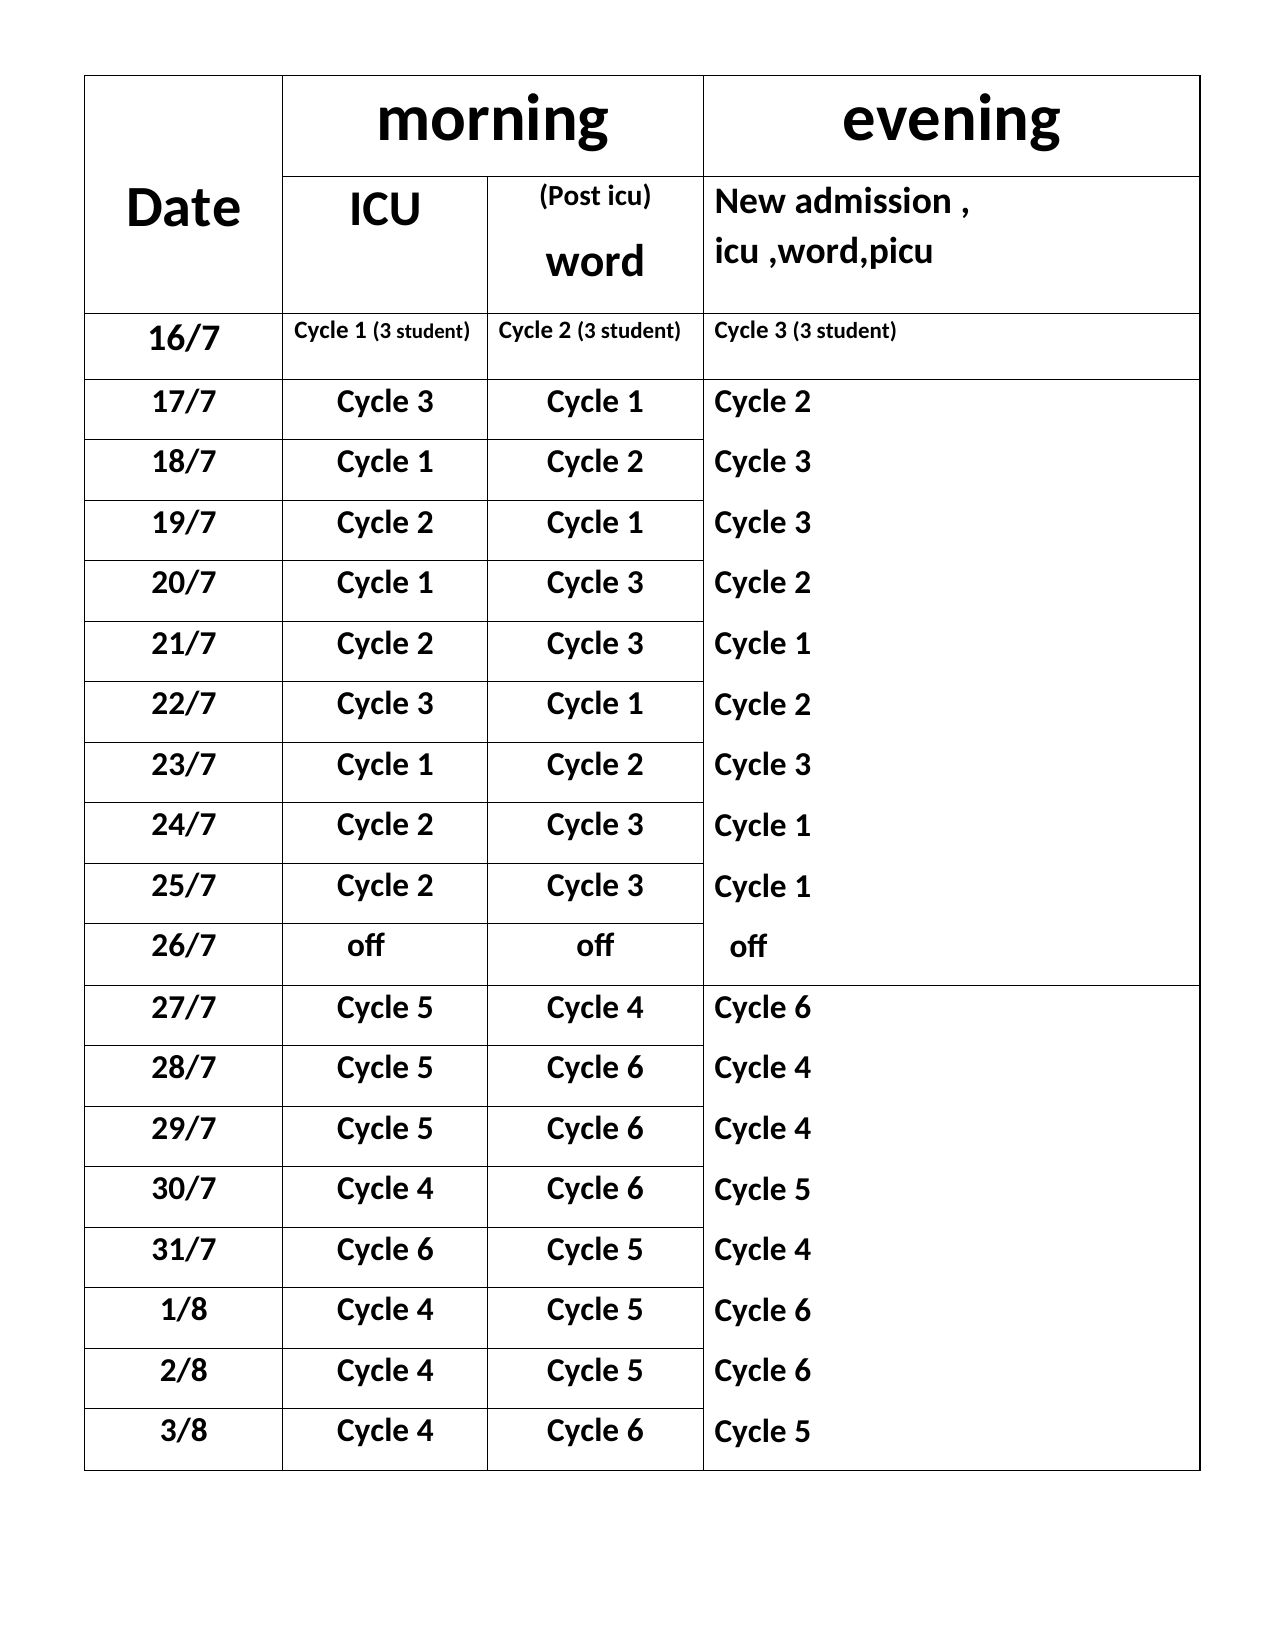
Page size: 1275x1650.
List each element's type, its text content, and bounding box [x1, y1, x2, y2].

table_cell Cycle 6 [488, 1046, 703, 1106]
table_header morning [283, 76, 703, 176]
table_cell 2/8 [85, 1349, 282, 1408]
table_cell 23/7 [85, 743, 282, 802]
table_cell 22/7 [85, 682, 282, 742]
table_cell Cycle 1 (3 student) [283, 314, 487, 378]
table_cell Cycle 6 [488, 1107, 703, 1166]
table_cell Cycle 2 [488, 743, 703, 802]
table_cell 25/7 [85, 864, 282, 923]
table_cell off [283, 924, 487, 985]
table_cell Cycle 2 [283, 501, 487, 560]
table_header evening [704, 76, 1199, 176]
table_cell 17/7 [85, 380, 282, 439]
table_cell 1/8 [85, 1288, 282, 1348]
table_cell Cycle 2 (3 student) [488, 314, 703, 378]
table_cell Cycle 4 [488, 986, 703, 1045]
table_cell Cycle 1 [283, 440, 487, 499]
table_cell 18/7 [85, 440, 282, 499]
table_cell Cycle 2 [283, 622, 487, 681]
table_cell Cycle 3 [283, 682, 487, 742]
table_cell Cycle 1 [488, 682, 703, 742]
table_cell Cycle 3 [488, 622, 703, 681]
table_cell Cycle 4 [283, 1167, 487, 1227]
table_cell Cycle 6 Cycle 4 Cycle 4 Cycle 5 Cycle 4 Cycle 6 Cycle 6 Cycle 5 [704, 986, 1199, 1469]
table_cell Cycle 3 [488, 561, 703, 621]
table_cell New admission , icu ,word,picu [704, 177, 1199, 313]
table_cell Cycle 3 [283, 380, 487, 439]
table_cell Cycle 1 [488, 380, 703, 439]
table_cell Cycle 5 [283, 1046, 487, 1106]
table_cell 27/7 [85, 986, 282, 1045]
table_cell Cycle 1 [488, 501, 703, 560]
table_cell off [488, 924, 703, 985]
table_header Date [85, 76, 282, 313]
table_cell Cycle 3 (3 student) [704, 314, 1199, 378]
table_cell Cycle 6 [488, 1167, 703, 1227]
table_cell 24/7 [85, 803, 282, 863]
table_cell (Post icu) word [488, 177, 703, 313]
table_cell Cycle 4 [283, 1349, 487, 1408]
table_cell Cycle 1 [283, 561, 487, 621]
table_cell Cycle 2 [283, 864, 487, 923]
table_cell Cycle 3 [488, 864, 703, 923]
table_cell 30/7 [85, 1167, 282, 1227]
table_cell Cycle 5 [283, 1107, 487, 1166]
table_cell Cycle 5 [488, 1288, 703, 1348]
table_cell 26/7 [85, 924, 282, 985]
table_cell 16/7 [85, 314, 282, 378]
table_cell Cycle 3 [488, 803, 703, 863]
table_cell 28/7 [85, 1046, 282, 1106]
table_cell Cycle 2 [488, 440, 703, 499]
table_cell Cycle 2 [283, 803, 487, 863]
table_cell Cycle 5 [488, 1228, 703, 1287]
table_cell Cycle 1 [283, 743, 487, 802]
table_cell 3/8 [85, 1409, 282, 1469]
table_cell 21/7 [85, 622, 282, 681]
table_cell 31/7 [85, 1228, 282, 1287]
table_cell 29/7 [85, 1107, 282, 1166]
table_cell 19/7 [85, 501, 282, 560]
table_cell Cycle 5 [488, 1349, 703, 1408]
table_cell Cycle 6 [488, 1409, 703, 1469]
table_cell ICU [283, 177, 487, 313]
table_cell Cycle 2 Cycle 3 Cycle 3 Cycle 2 Cycle 1 Cycle 2 Cycle 3 Cycle 1 Cycle 1 off [704, 380, 1199, 985]
table_cell Cycle 4 [283, 1288, 487, 1348]
table_cell Cycle 5 [283, 986, 487, 1045]
table_cell Cycle 6 [283, 1228, 487, 1287]
table_cell Cycle 4 [283, 1409, 487, 1469]
table_cell 20/7 [85, 561, 282, 621]
